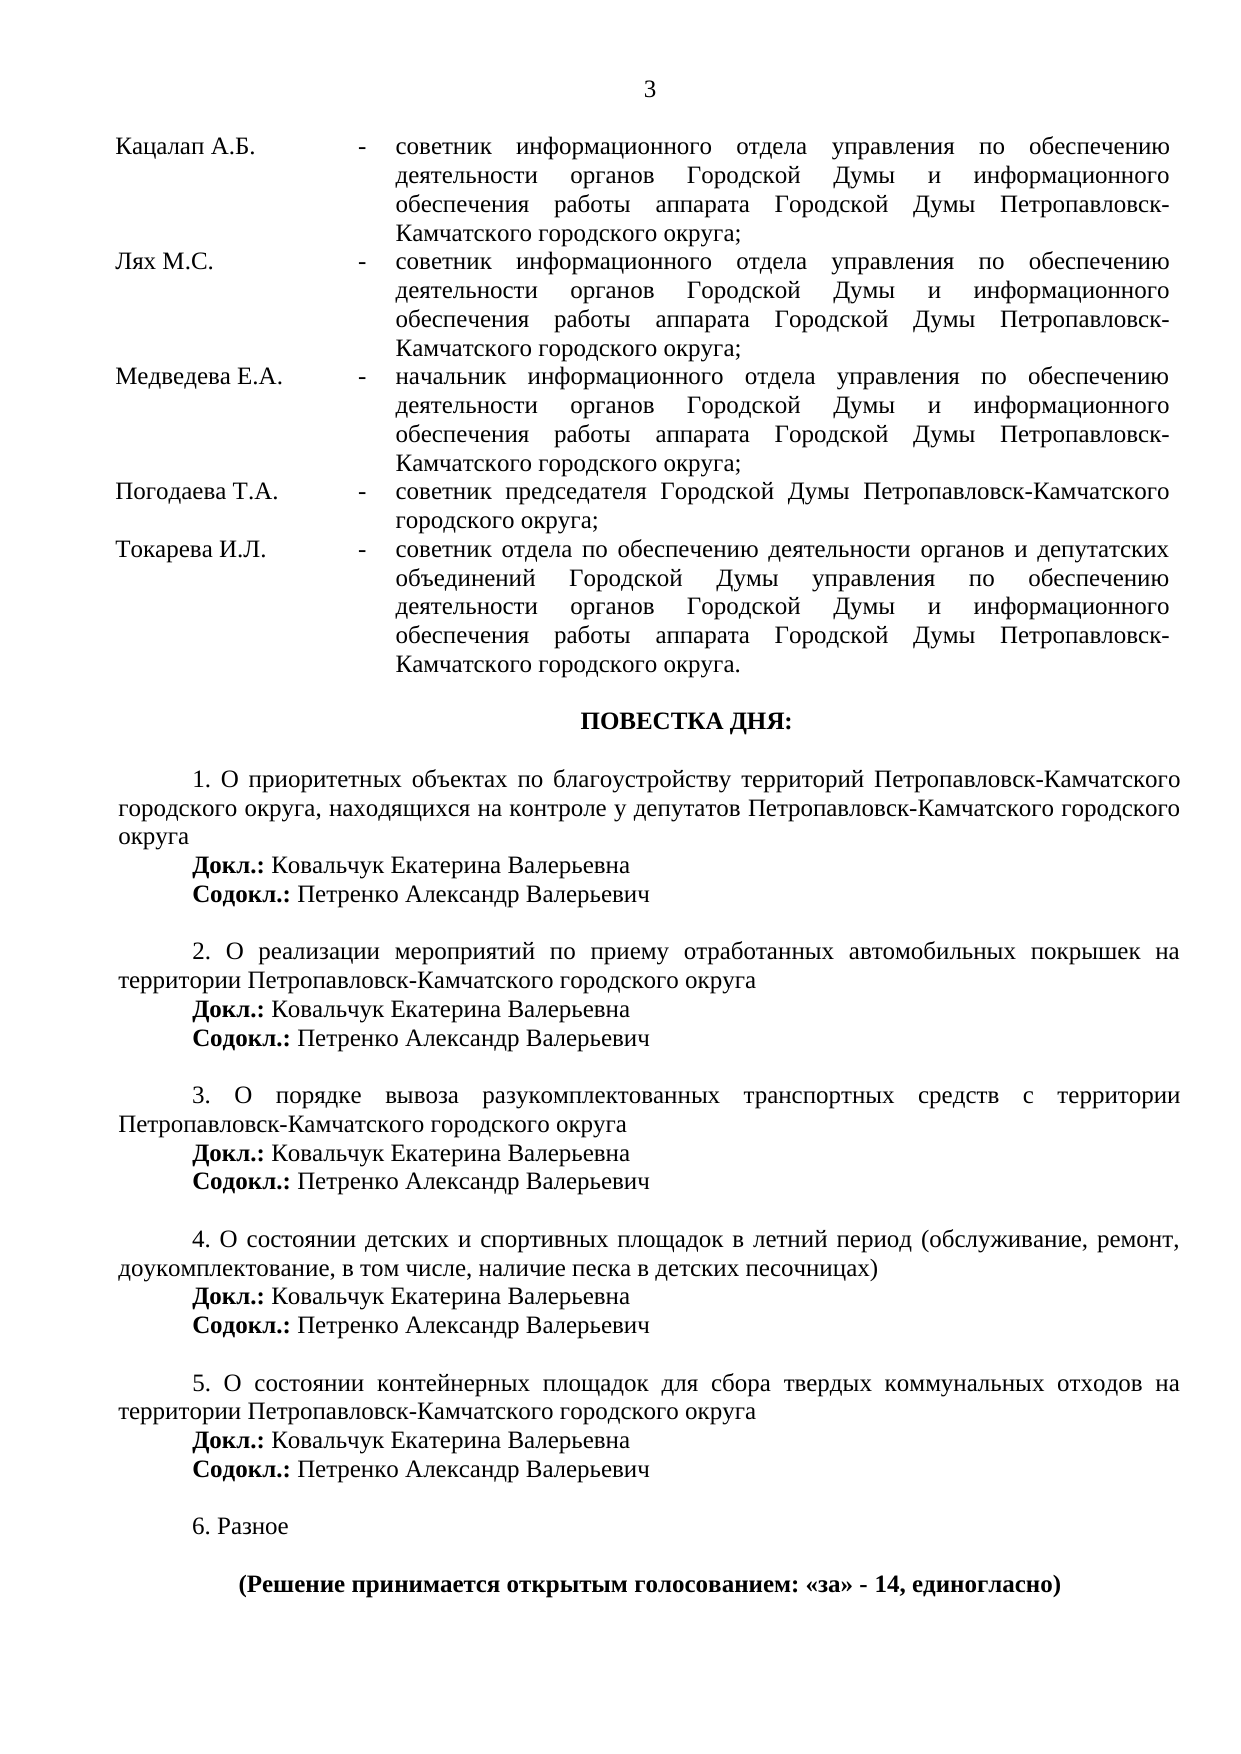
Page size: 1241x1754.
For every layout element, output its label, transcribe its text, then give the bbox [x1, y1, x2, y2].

table_cell - [354, 246, 384, 361]
text ПОВЕСТКА ДНЯ: [118, 706, 1181, 735]
list 5. О состоянии контейнерных площадок для сбора твердых коммунальных отходов на территории Петропавловск-Камчатского городского округа [118, 1368, 1181, 1425]
table_cell начальник информационного отдела управления по обеспечению деятельности органов Городской Думы и информационного обеспечения работы аппарата Городской Думы Петропавловск-Камчатского городского округа; [384, 361, 1181, 476]
table_cell Кацалап А.Б. [103, 131, 354, 246]
table_cell советник информационного отдела управления по обеспечению деятельности органов Городской Думы и информационного обеспечения работы аппарата Городской Думы Петропавловск-Камчатского городского округа; [384, 246, 1181, 361]
text Докл.: Ковальчук Екатерина Валерьевна [118, 1281, 1181, 1310]
table_cell советник председателя Городской Думы Петропавловск-Камчатского городского округа; [384, 476, 1181, 534]
table_cell Медведева Е.А. [103, 361, 354, 476]
list Содокл.: Петренко Александр Валерьевич [118, 1166, 1181, 1195]
list Содокл.: Петренко Александр Валерьевич [118, 1310, 1181, 1339]
table_cell - [354, 476, 384, 534]
text 4. О состоянии детских и спортивных площадок в летний период (обслуживание, ремонт, доукомплектование, в том числе, наличие песка в детских песочницах) [118, 1224, 1181, 1281]
table_cell - [354, 361, 384, 476]
list Докл.: Ковальчук Екатерина Валерьевна [118, 850, 1181, 879]
table_cell - [354, 534, 384, 678]
table_cell - [354, 131, 384, 246]
text Докл.: Ковальчук Екатерина Валерьевна [118, 1138, 1181, 1166]
text 3. О порядке вывоза разукомплектованных транспортных средств с территории Петропавловск-Камчатского городского округа [118, 1080, 1181, 1138]
text (Решение принимается открытым голосованием: «за» - 14, единогласно) [118, 1569, 1181, 1598]
table_cell советник информационного отдела управления по обеспечению деятельности органов Городской Думы и информационного обеспечения работы аппарата Городской Думы Петропавловск-Камчатского городского округа; [384, 131, 1181, 246]
text 1. О приоритетных объектах по благоустройству территорий Петропавловск-Камчатского городского округа, находящихся на контроле у депутатов Петропавловск-Камчатского городского округа [118, 764, 1181, 850]
table_cell Погодаева Т.А. [103, 476, 354, 534]
list Докл.: Ковальчук Екатерина Валерьевна [118, 1425, 1181, 1454]
table_cell Лях М.С. [103, 246, 354, 361]
list Содокл.: Петренко Александр Валерьевич [118, 879, 1181, 908]
text 6. Разное [118, 1511, 1181, 1540]
list Докл.: Ковальчук Екатерина Валерьевна [118, 994, 1181, 1023]
list Содокл.: Петренко Александр Валерьевич [118, 1023, 1181, 1051]
table_cell Токарева И.Л. [103, 534, 354, 678]
table_cell советник отдела по обеспечению деятельности органов и депутатских объединений Городской Думы управления по обеспечению деятельности органов Городской Думы и информационного обеспечения работы аппарата Городской Думы Петропавловск-Камчатского городского округа. [384, 534, 1181, 678]
list Содокл.: Петренко Александр Валерьевич [118, 1454, 1181, 1483]
list 2. О реализации мероприятий по приему отработанных автомобильных покрышек на территории Петропавловск-Камчатского городского округа [118, 936, 1181, 994]
